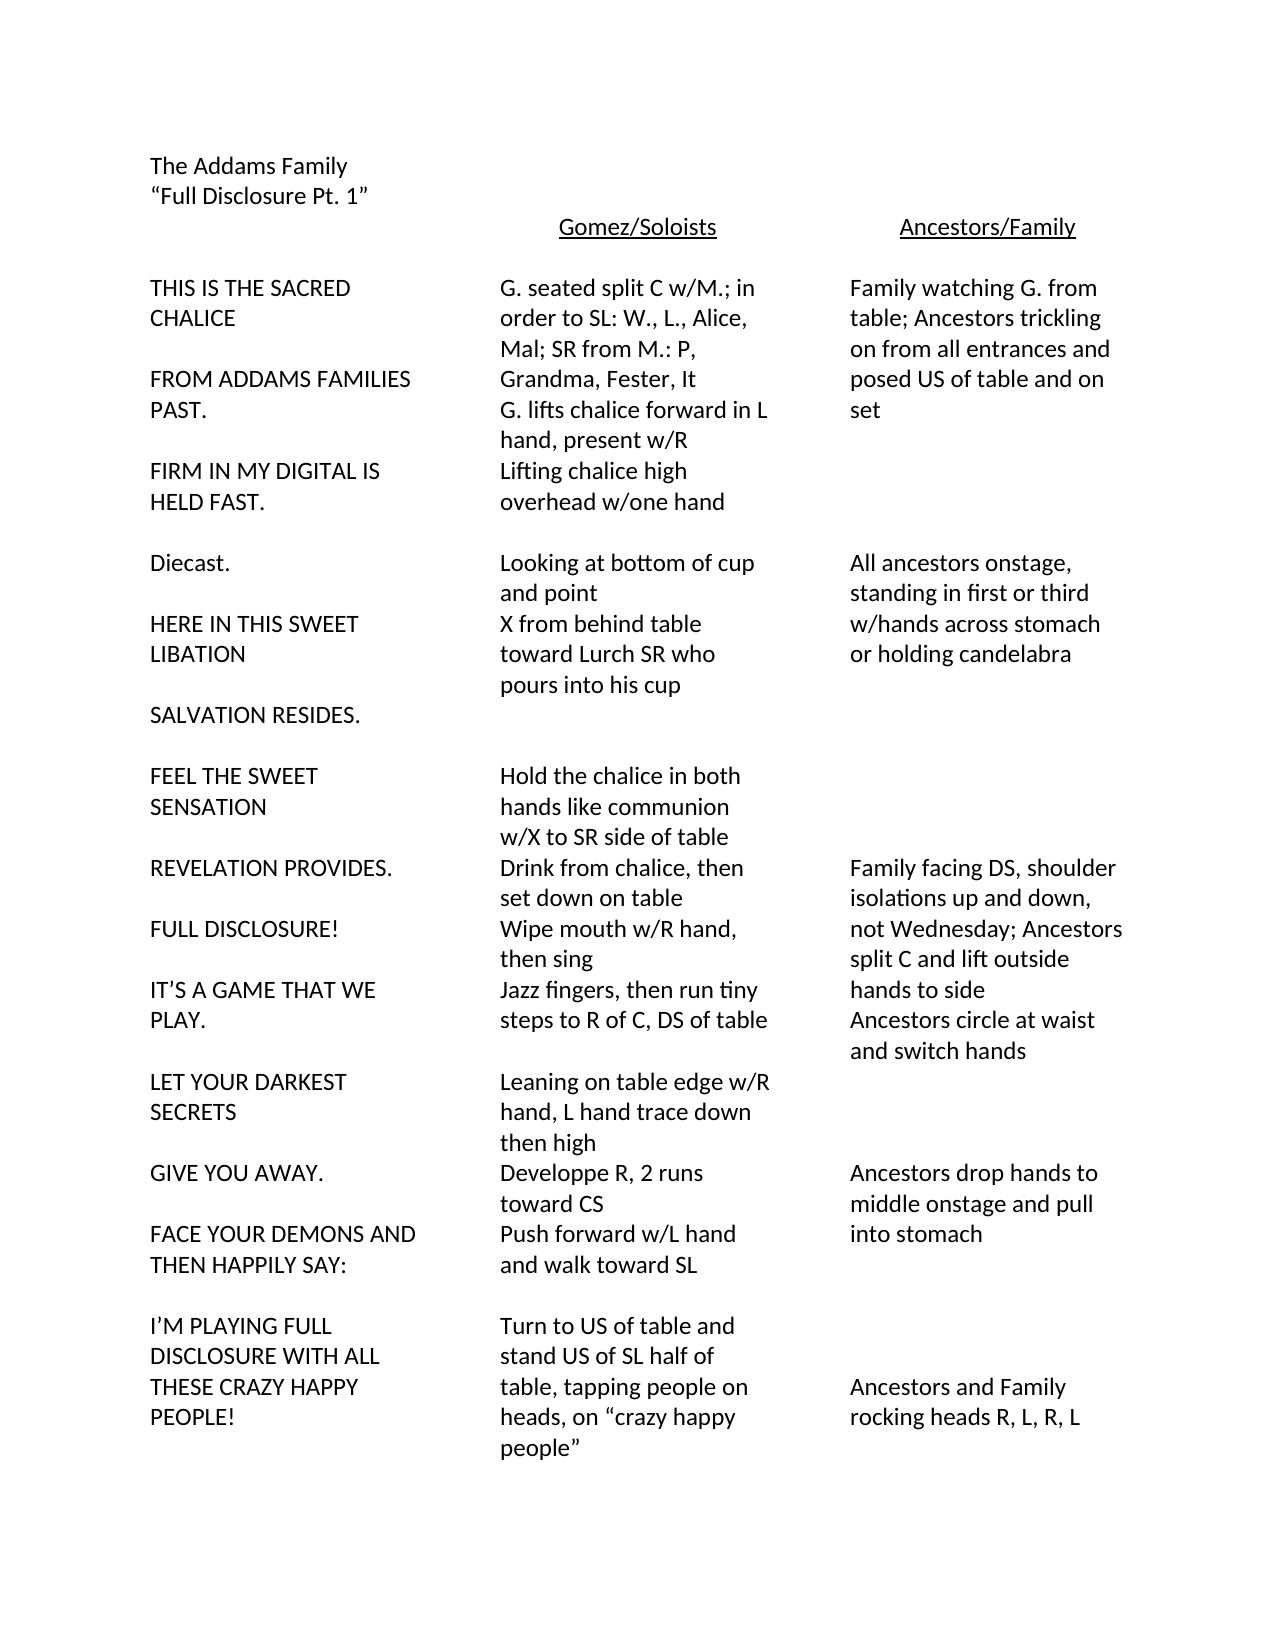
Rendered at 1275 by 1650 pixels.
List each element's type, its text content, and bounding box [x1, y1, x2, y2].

text THIS IS THE SACRED CHALICE [150, 272, 425, 333]
text The Addams Family [150, 150, 425, 181]
text I’M PLAYING FULL DISCLOSURE WITH ALL THESE CRAZY HAPPY PEOPLE! [150, 1310, 425, 1432]
text FULL DISCLOSURE! [150, 913, 425, 943]
text Family facing DS, shoulder isolations up and down, not Wednesday; Ancestors split C and lift outside hands to side [850, 852, 1125, 1004]
text SALVATION RESIDES. [150, 699, 425, 730]
text Ancestors circle at waist and switch hands [850, 1004, 1125, 1066]
text FEEL THE SWEET SENSATION [150, 760, 425, 821]
text Diecast. [150, 547, 425, 577]
text Ancestors and Family rocking heads R, L, R, L [850, 1371, 1125, 1432]
text Turn to US of table and stand US of SL half of table, tapping people on heads, on “crazy happy people” [500, 1310, 775, 1462]
text FROM ADDAMS FAMILIES PAST. [150, 364, 425, 425]
text Ancestors/Family [850, 211, 1125, 242]
text FIRM IN MY DIGITAL IS HELD FAST. [150, 455, 425, 516]
text Looking at bottom of cup and point [500, 547, 775, 608]
text “Full Disclosure Pt. 1” [150, 181, 425, 211]
text Gomez/Soloists [500, 211, 775, 242]
text REVELATION PROVIDES. [150, 852, 425, 882]
text IT’S A GAME THAT WE PLAY. [150, 974, 425, 1035]
text FACE YOUR DEMONS AND THEN HAPPILY SAY: [150, 1218, 425, 1279]
text Leaning on table edge w/R hand, L hand trace down then high [500, 1066, 775, 1157]
text Push forward w/L hand and walk toward SL [500, 1218, 775, 1279]
text G. lifts chalice forward in L hand, present w/R [500, 394, 775, 455]
text Ancestors drop hands to middle onstage and pull into stomach [850, 1157, 1125, 1249]
text GIVE YOU AWAY. [150, 1157, 425, 1188]
text Jazz fingers, then run tiny steps to R of C, DS of table [500, 974, 775, 1035]
text Developpe R, 2 runs toward CS [500, 1157, 775, 1218]
text Drink from chalice, then set down on table [500, 852, 775, 913]
text Wipe mouth w/R hand, then sing [500, 913, 775, 974]
text Lifting chalice high overhead w/one hand [500, 455, 775, 516]
text Family watching G. from table; Ancestors trickling on from all entrances and posed US of table and on set [850, 272, 1125, 425]
text G. seated split C w/M.; in order to SL: W., L., Alice, Mal; SR from M.: P, Grandma, Fester, It [500, 272, 775, 394]
text LET YOUR DARKEST SECRETS [150, 1066, 425, 1127]
text X from behind table toward Lurch SR who pours into his cup [500, 608, 775, 699]
text HERE IN THIS SWEET LIBATION [150, 608, 425, 669]
text Hold the chalice in both hands like communion w/X to SR side of table [500, 760, 775, 852]
text All ancestors onstage, standing in first or third w/hands across stomach or holding candelabra [850, 547, 1125, 669]
